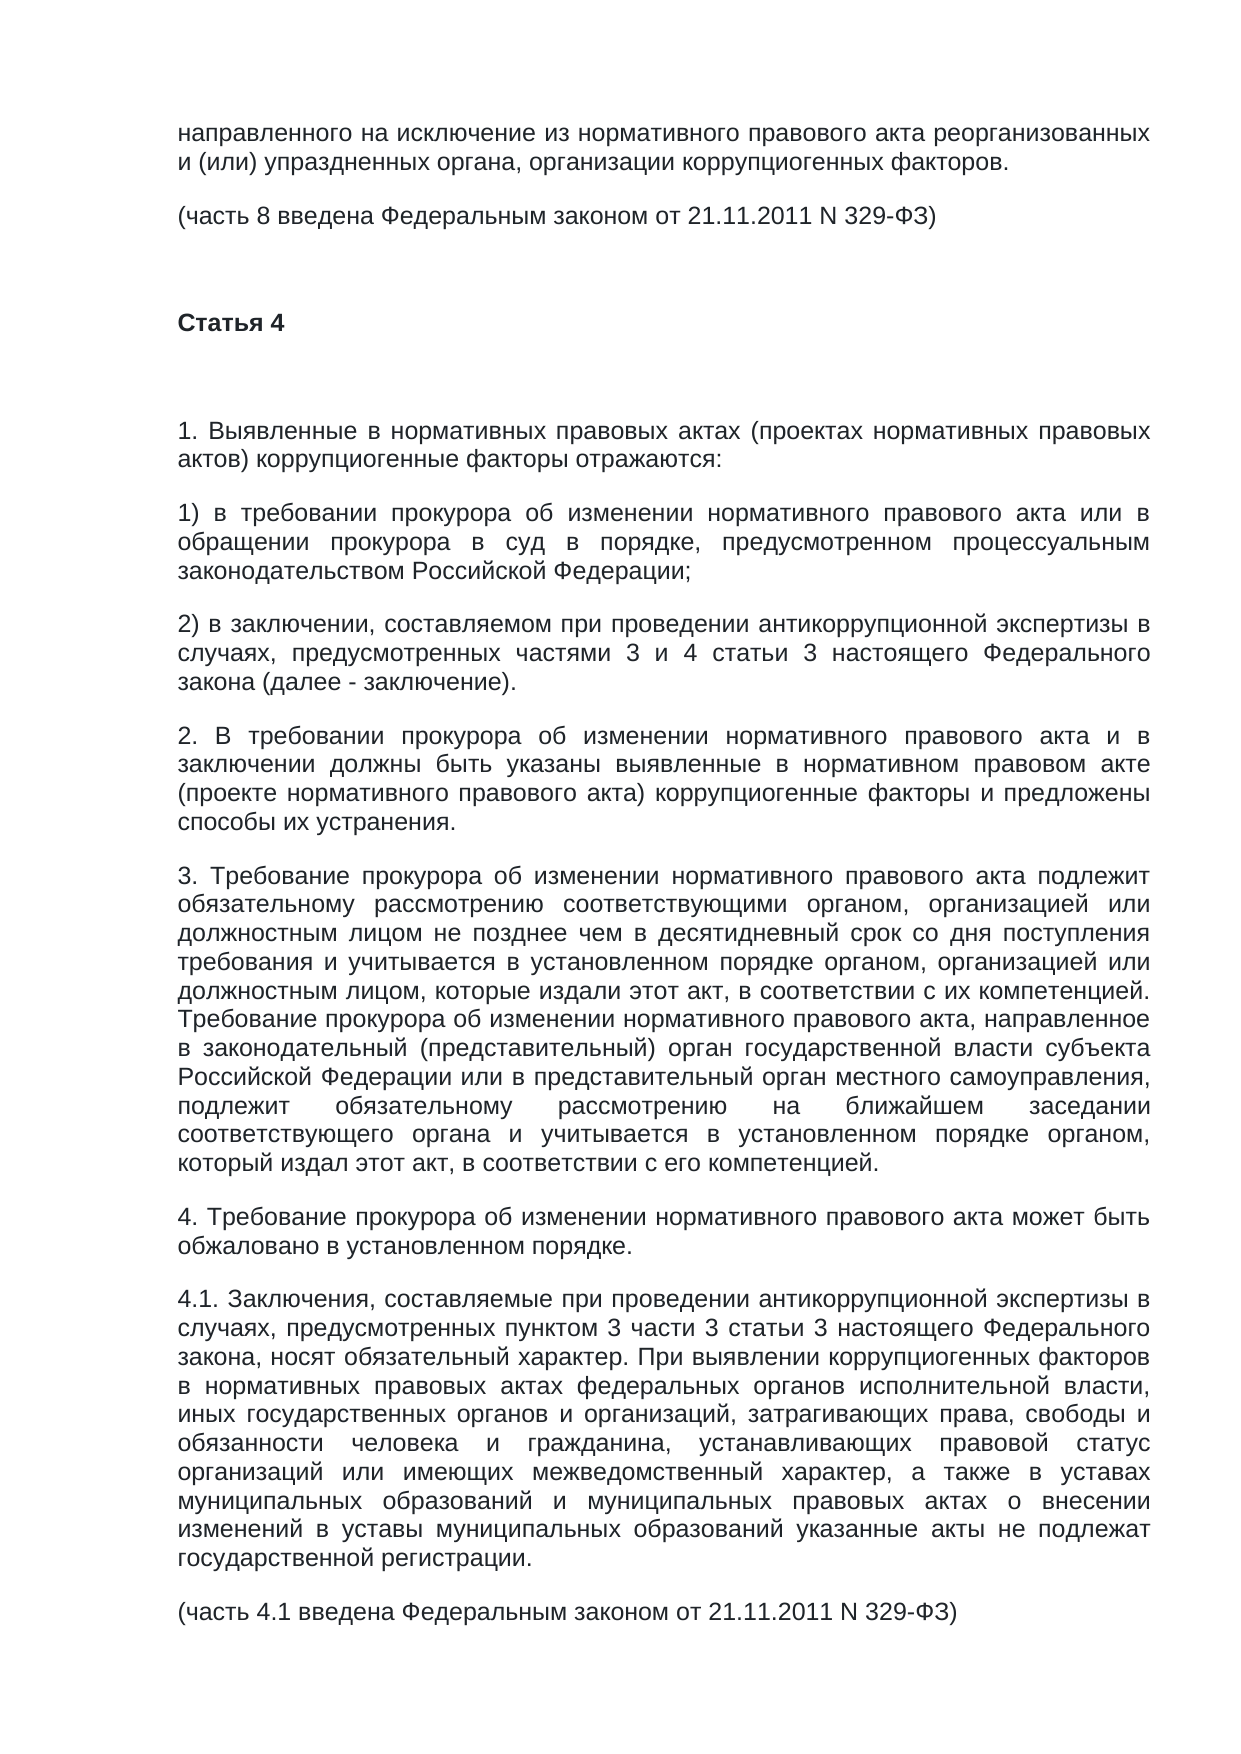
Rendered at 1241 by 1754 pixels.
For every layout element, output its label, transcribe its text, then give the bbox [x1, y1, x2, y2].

text (часть 8 введена Федеральным законом от 21.11.2011 N 329-ФЗ) [177, 201, 1152, 229]
text 1. Выявленные в нормативных правовых актах (проектах нормативных правовых актов) коррупциогенные факторы отражаются: [177, 416, 1152, 473]
text 2) в заключении, составляемом при проведении антикоррупционной экспертизы в случаях, предусмотренных частями 3 и 4 статьи 3 настоящего Федерального закона (далее - заключение). [177, 609, 1152, 696]
text 3. Требование прокурора об изменении нормативного правового акта подлежит обязательному рассмотрению соответствующими органом, организацией или должностным лицом не позднее чем в десятидневный срок со дня поступления требования и учитывается в установленном порядке органом, организацией или должностным лицом, которые издали этот акт, в соответствии с их компетенцией. Требование прокурора об изменении нормативного правового акта, направленное в законодательный (представительный) орган государственной власти субъекта Российской Федерации или в представительный орган местного самоуправления, подлежит обязательному рассмотрению на ближайшем заседании соответствующего органа и учитывается в установленном порядке органом, который издал этот акт, в соответствии с его компетенцией. [177, 861, 1152, 1177]
text 2. В требовании прокурора об изменении нормативного правового акта и в заключении должны быть указаны выявленные в нормативном правовом акте (проекте нормативного правового акта) коррупциогенные факторы и предложены способы их устранения. [177, 721, 1152, 836]
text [177, 118, 1152, 176]
text Статья 4 [177, 308, 1152, 337]
text (часть 4.1 введена Федеральным законом от 21.11.2011 N 329-ФЗ) [177, 1597, 1152, 1626]
text 4. Требование прокурора об изменении нормативного правового акта может быть обжаловано в установленном порядке. [177, 1202, 1152, 1259]
text 4.1. Заключения, составляемые при проведении антикоррупционной экспертизы в случаях, предусмотренных пунктом 3 части 3 статьи 3 настоящего Федерального закона, носят обязательный характер. При выявлении коррупциогенных факторов в нормативных правовых актах федеральных органов исполнительной власти, иных государственных органов и организаций, затрагивающих права, свободы и обязанности человека и гражданина, устанавливающих правовой статус организаций или имеющих межведомственный характер, а также в уставах муниципальных образований и муниципальных правовых актах о внесении изменений в уставы муниципальных образований указанные акты не подлежат государственной регистрации. [177, 1284, 1152, 1572]
text 1) в требовании прокурора об изменении нормативного правового акта или в обращении прокурора в суд в порядке, предусмотренном процессуальным законодательством Российской Федерации; [177, 498, 1152, 584]
